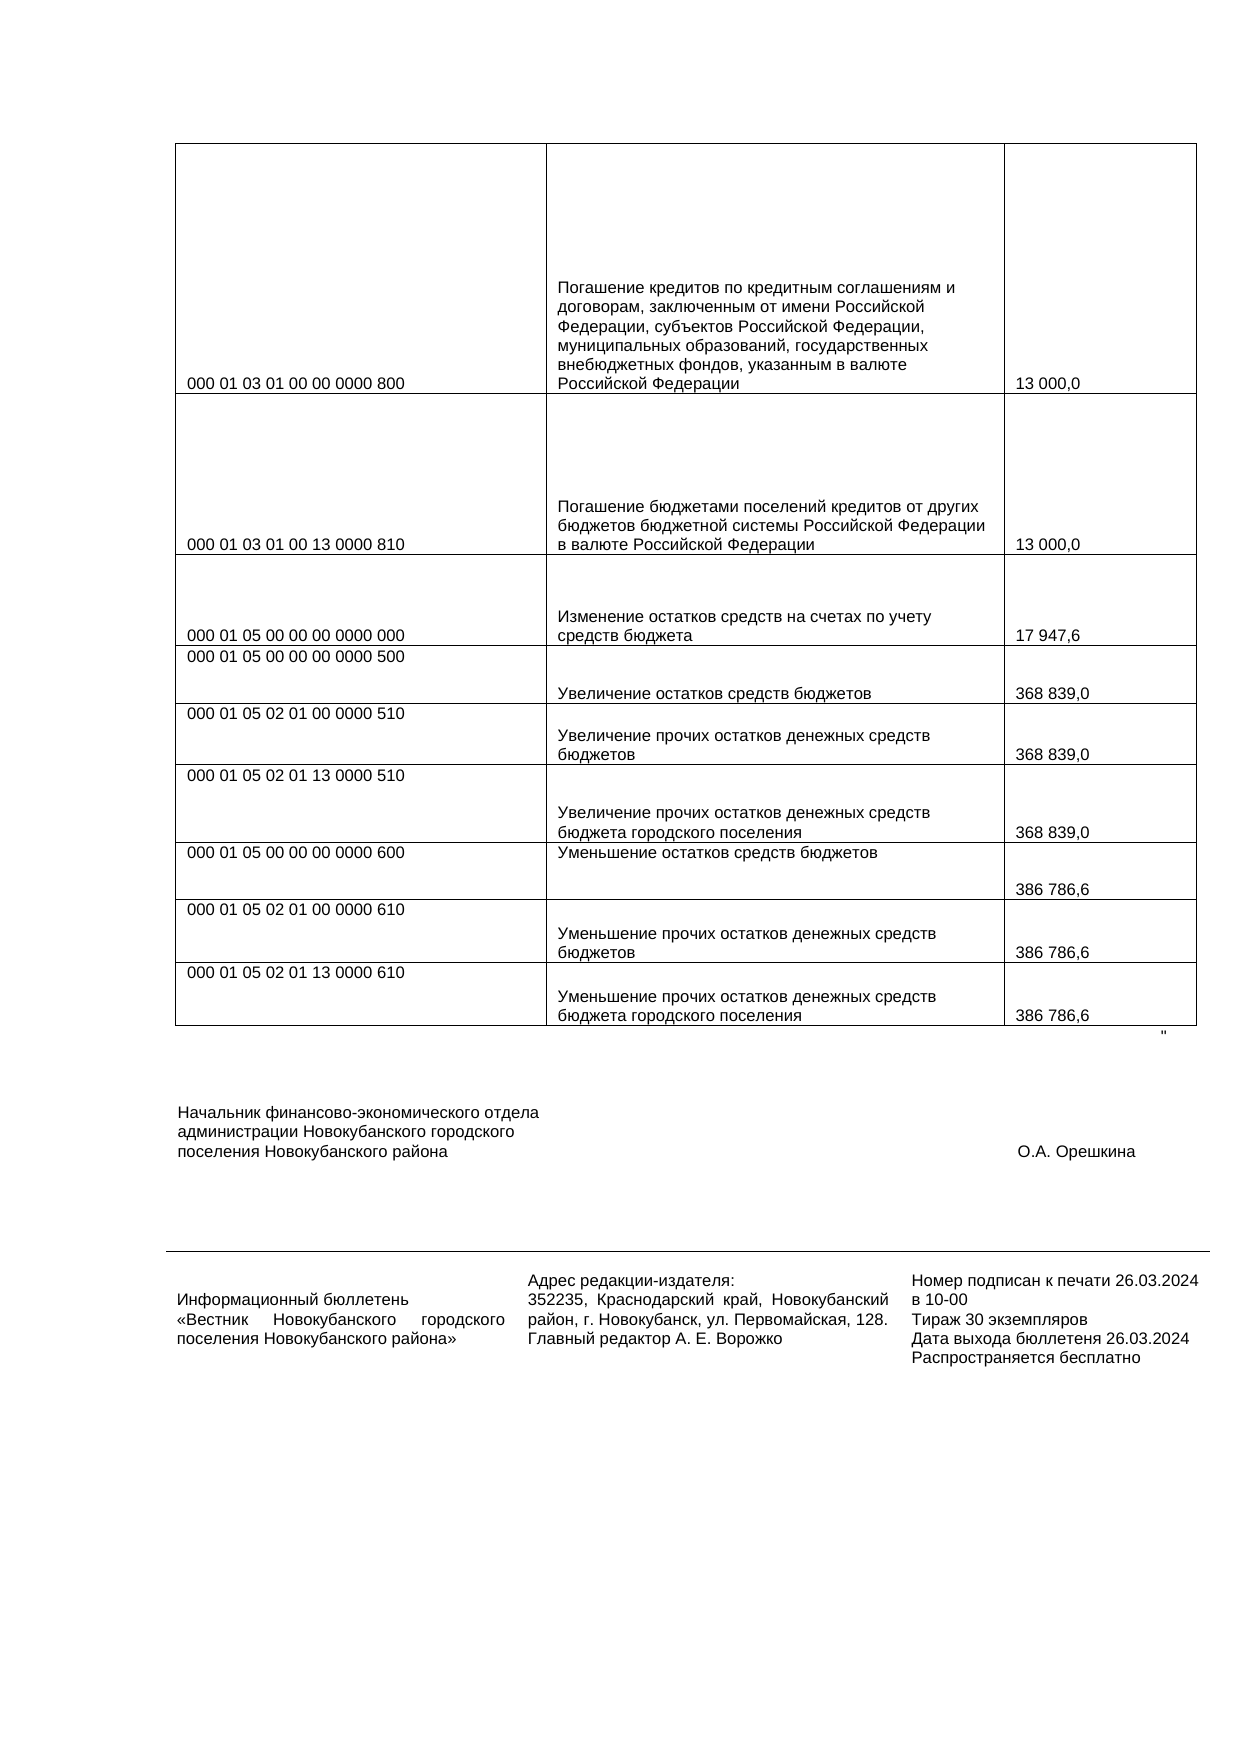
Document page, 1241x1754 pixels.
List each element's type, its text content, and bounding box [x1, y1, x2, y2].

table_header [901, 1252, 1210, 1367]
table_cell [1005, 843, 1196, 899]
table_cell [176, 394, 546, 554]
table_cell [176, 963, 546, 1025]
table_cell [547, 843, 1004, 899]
text " [177, 1026, 1166, 1046]
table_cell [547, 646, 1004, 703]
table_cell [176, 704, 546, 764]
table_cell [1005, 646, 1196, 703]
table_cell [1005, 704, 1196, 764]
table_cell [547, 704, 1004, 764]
text Начальник финансово-экономического отдела [177, 1103, 1166, 1122]
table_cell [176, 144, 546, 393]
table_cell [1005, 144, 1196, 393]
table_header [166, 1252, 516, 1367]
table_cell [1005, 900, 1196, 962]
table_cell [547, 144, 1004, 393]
text поселения Новокубанского района О.А. Орешкина [177, 1141, 1166, 1161]
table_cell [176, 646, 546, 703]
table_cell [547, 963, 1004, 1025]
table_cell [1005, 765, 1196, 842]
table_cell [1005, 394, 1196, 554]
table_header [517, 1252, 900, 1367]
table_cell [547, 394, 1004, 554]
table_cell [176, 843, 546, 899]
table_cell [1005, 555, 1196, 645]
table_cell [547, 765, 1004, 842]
text администрации Новокубанского городского [177, 1122, 1166, 1141]
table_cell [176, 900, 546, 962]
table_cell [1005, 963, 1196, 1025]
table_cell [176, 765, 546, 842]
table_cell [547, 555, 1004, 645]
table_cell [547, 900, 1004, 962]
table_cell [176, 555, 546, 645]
